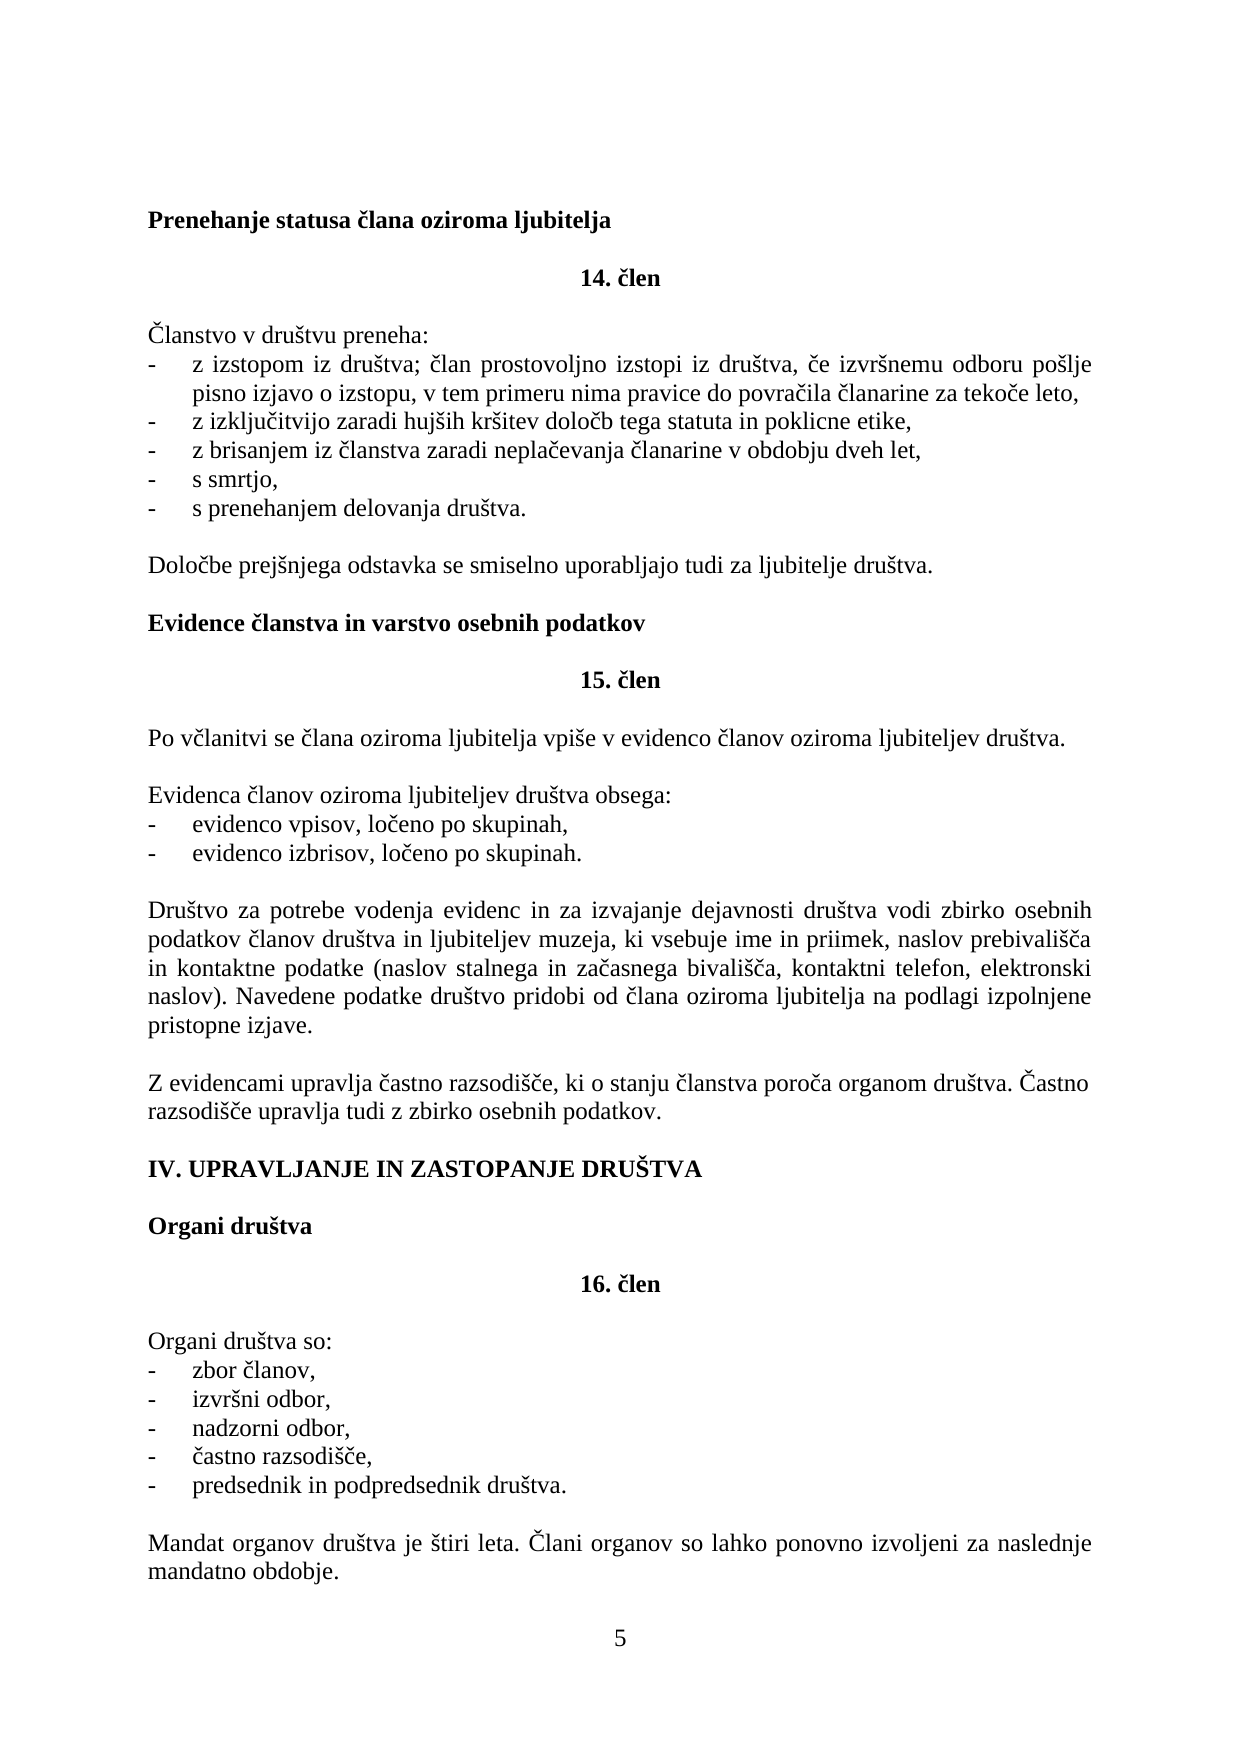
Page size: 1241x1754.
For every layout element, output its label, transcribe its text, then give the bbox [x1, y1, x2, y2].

text Prenehanje statusa člana oziroma ljubitelja [148, 205, 1093, 234]
text Društvo za potrebe vodenja evidenc in za izvajanje dejavnosti društva vodi zbirko osebnih podatkov članov društva in ljubiteljev muzeja, ki vsebuje ime in priimek, naslov prebivališča in kontaktne podatke (naslov stalnega in začasnega bivališča, kontaktni telefon, elektronski naslov). Navedene podatke društvo pridobi od člana oziroma ljubitelja na podlagi izpolnjene pristopne izjave. [148, 895, 1093, 1039]
list s prenehanjem delovanja društva. [148, 493, 1093, 521]
text 15. člen [148, 665, 1093, 694]
text Po včlanitvi se člana oziroma ljubitelja vpiše v evidenco članov oziroma ljubiteljev društva. [148, 723, 1093, 751]
text Organi društva [148, 1211, 1093, 1240]
list z brisanjem iz članstva zaradi neplačevanja članarine v obdobju dveh let, [148, 435, 1093, 464]
text Organi društva so: [148, 1326, 1093, 1355]
list evidenco izbrisov, ločeno po skupinah. [148, 838, 1093, 866]
text Določbe prejšnjega odstavka se smiselno uporabljajo tudi za ljubitelje društva. [148, 550, 1093, 579]
text Z evidencami upravlja častno razsodišče, ki o stanju članstva poroča organom društva. Častno razsodišče upravlja tudi z zbirko osebnih podatkov. [148, 1068, 1093, 1125]
list evidenco vpisov, ločeno po skupinah, [148, 809, 1093, 838]
text Evidenca članov oziroma ljubiteljev društva obsega: [148, 780, 1093, 809]
list z izstopom iz društva; član prostovoljno izstopi iz društva, če izvršnemu odboru pošlje pisno izjavo o izstopu, v tem primeru nima pravice do povračila članarine za tekoče leto, [148, 349, 1093, 406]
text 14. člen [148, 263, 1093, 291]
list zbor članov, [148, 1355, 1093, 1384]
list s smrtjo, [148, 464, 1093, 493]
text IV. UPRAVLJANJE IN ZASTOPANJE DRUŠTVA [148, 1154, 1093, 1183]
list izvršni odbor, [148, 1384, 1093, 1413]
text 16. člen [148, 1269, 1093, 1298]
text Mandat organov društva je štiri leta. Člani organov so lahko ponovno izvoljeni za naslednje mandatno obdobje. [148, 1528, 1093, 1585]
list z izključitvijo zaradi hujših kršitev določb tega statuta in poklicne etike, [148, 406, 1093, 435]
text Evidence članstva in varstvo osebnih podatkov [148, 608, 1093, 636]
text Članstvo v društvu preneha: [148, 320, 1093, 349]
list nadzorni odbor, [148, 1413, 1093, 1441]
list častno razsodišče, [148, 1441, 1093, 1470]
list predsednik in podpredsednik društva. [148, 1470, 1093, 1499]
